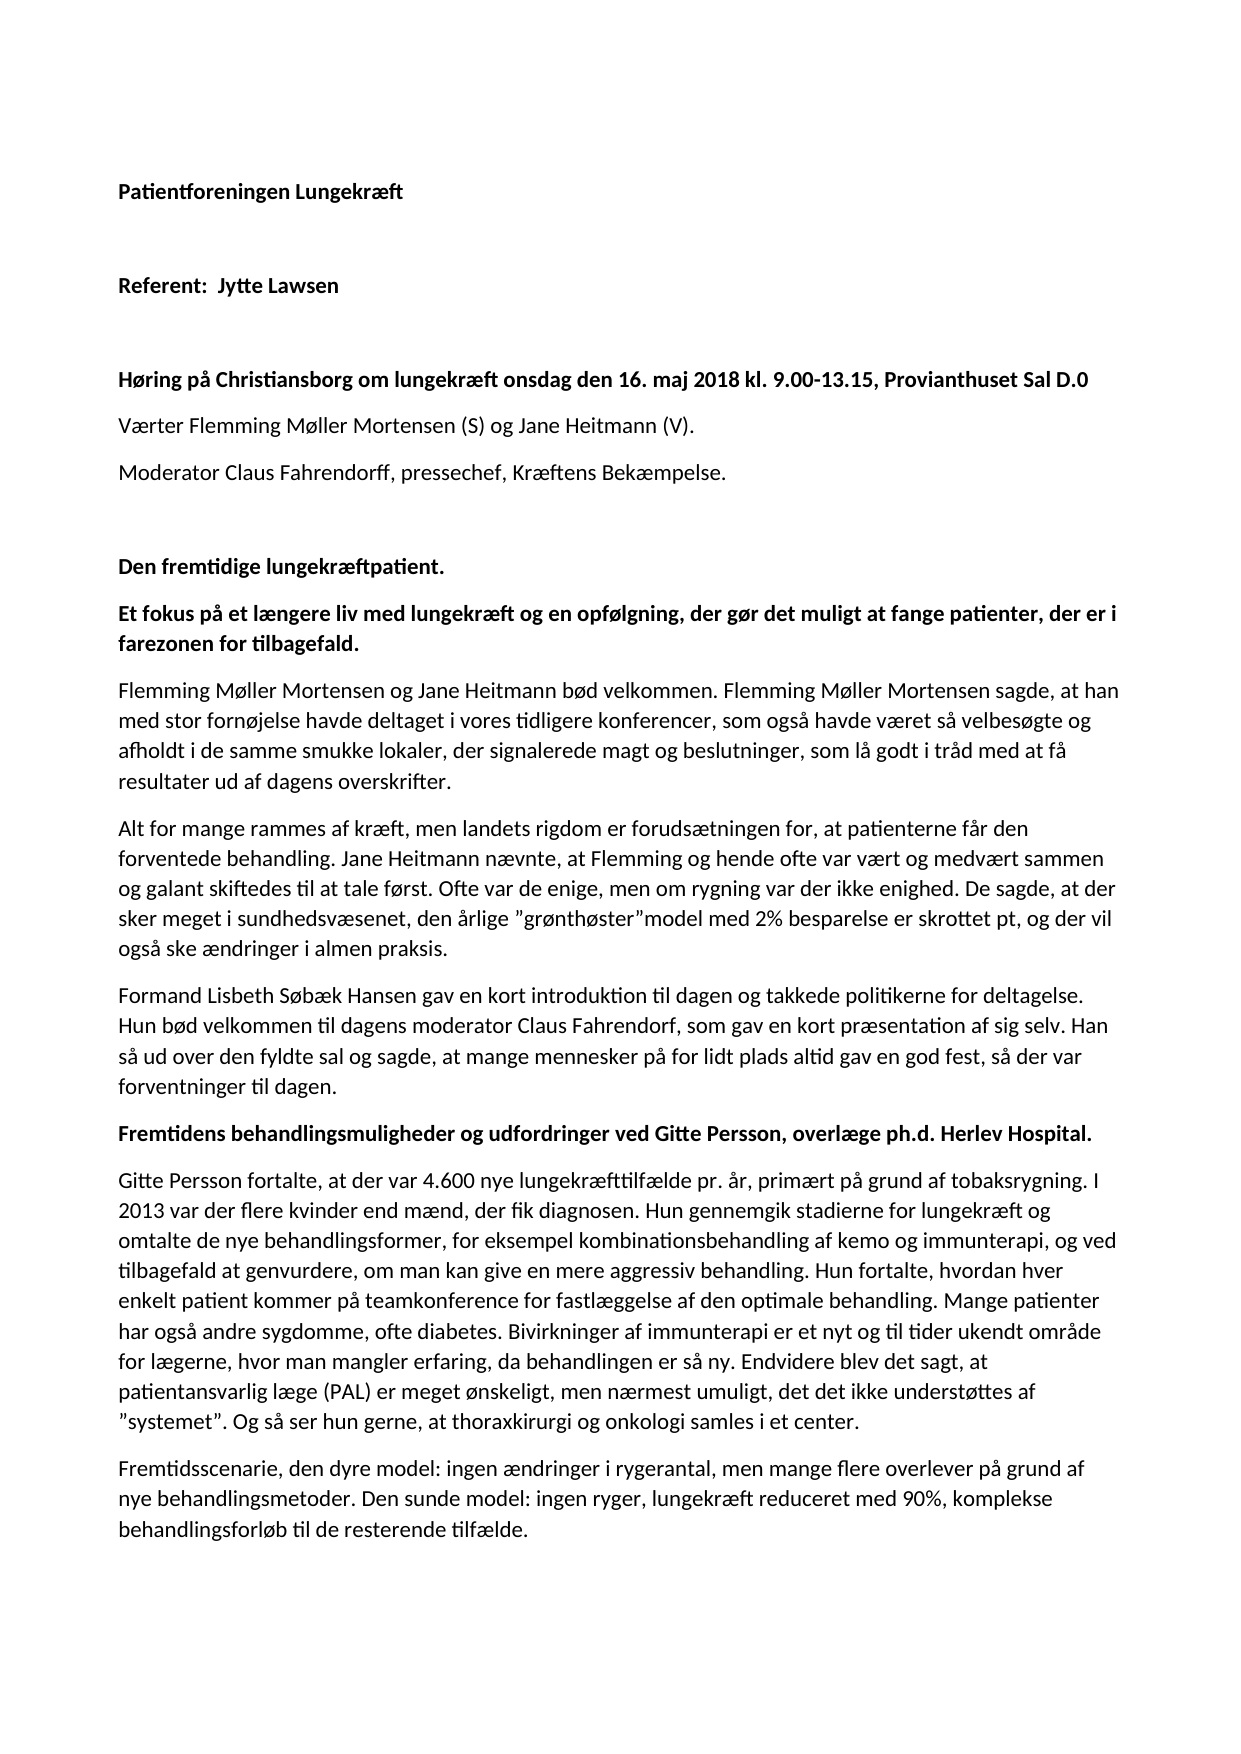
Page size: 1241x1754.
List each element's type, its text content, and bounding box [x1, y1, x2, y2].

text Fremtidens behandlingsmuligheder og udfordringer ved Gitte Persson, overlæge ph.d. Herlev Hospital. [118, 1119, 1122, 1147]
text Referent: Jytte Lawsen [118, 271, 1122, 299]
text Gitte Persson fortalte, at der var 4.600 nye lungekræfttilfælde pr. år, primært på grund af tobaksrygning. I 2013 var der flere kvinder end mænd, der fik diagnosen. Hun gennemgik stadierne for lungekræft og omtalte de nye behandlingsformer, for eksempel kombinationsbehandling af kemo og immunterapi, og ved tilbagefald at genvurdere, om man kan give en mere aggressiv behandling. Hun fortalte, hvordan hver enkelt patient kommer på teamkonference for fastlæggelse af den optimale behandling. Mange patienter har også andre sygdomme, ofte diabetes. Bivirkninger af immunterapi er et nyt og til tider ukendt område for lægerne, hvor man mangler erfaring, da behandlingen er så ny. Endvidere blev det sagt, at patientansvarlig læge (PAL) er meget ønskeligt, men nærmest umuligt, det det ikke understøttes af ”systemet”. Og så ser hun gerne, at thoraxkirurgi og onkologi samles i et center. [118, 1166, 1122, 1435]
text Alt for mange rammes af kræft, men landets rigdom er forudsætningen for, at patienterne får den forventede behandling. Jane Heitmann nævnte, at Flemming og hende ofte var vært og medvært sammen og galant skiftedes til at tale først. Ofte var de enige, men om rygning var der ikke enighed. De sagde, at der sker meget i sundhedsvæsenet, den årlige ”grønthøster”model med 2% besparelse er skrottet pt, og der vil også ske ændringer i almen praksis. [118, 814, 1122, 962]
text Høring på Christiansborg om lungekræft onsdag den 16. maj 2018 kl. 9.00-13.15, Provianthuset Sal D.0 [118, 365, 1122, 393]
text Et fokus på et længere liv med lungekræft og en opfølgning, der gør det muligt at fange patienter, der er i farezonen for tilbagefald. [118, 599, 1122, 657]
text Den fremtidige lungekræftpatient. [118, 552, 1122, 580]
text Patientforeningen Lungekræft [118, 177, 1122, 205]
text Moderator Claus Fahrendorff, pressechef, Kræftens Bekæmpelse. [118, 458, 1122, 486]
text Værter Flemming Møller Mortensen (S) og Jane Heitmann (V). [118, 412, 1122, 439]
text Fremtidsscenarie, den dyre model: ingen ændringer i rygerantal, men mange flere overlever på grund af nye behandlingsmetoder. Den sunde model: ingen ryger, lungekræft reduceret med 90%, komplekse behandlingsforløb til de resterende tilfælde. [118, 1454, 1122, 1543]
text Flemming Møller Mortensen og Jane Heitmann bød velkommen. Flemming Møller Mortensen sagde, at han med stor fornøjelse havde deltaget i vores tidligere konferencer, som også havde været så velbesøgte og afholdt i de samme smukke lokaler, der signalerede magt og beslutninger, som lå godt i tråd med at få resultater ud af dagens overskrifter. [118, 676, 1122, 795]
text Formand Lisbeth Søbæk Hansen gav en kort introduktion til dagen og takkede politikerne for deltagelse. Hun bød velkommen til dagens moderator Claus Fahrendorf, som gav en kort præsentation af sig selv. Han så ud over den fyldte sal og sagde, at mange mennesker på for lidt plads altid gav en god fest, så der var forventninger til dagen. [118, 981, 1122, 1100]
